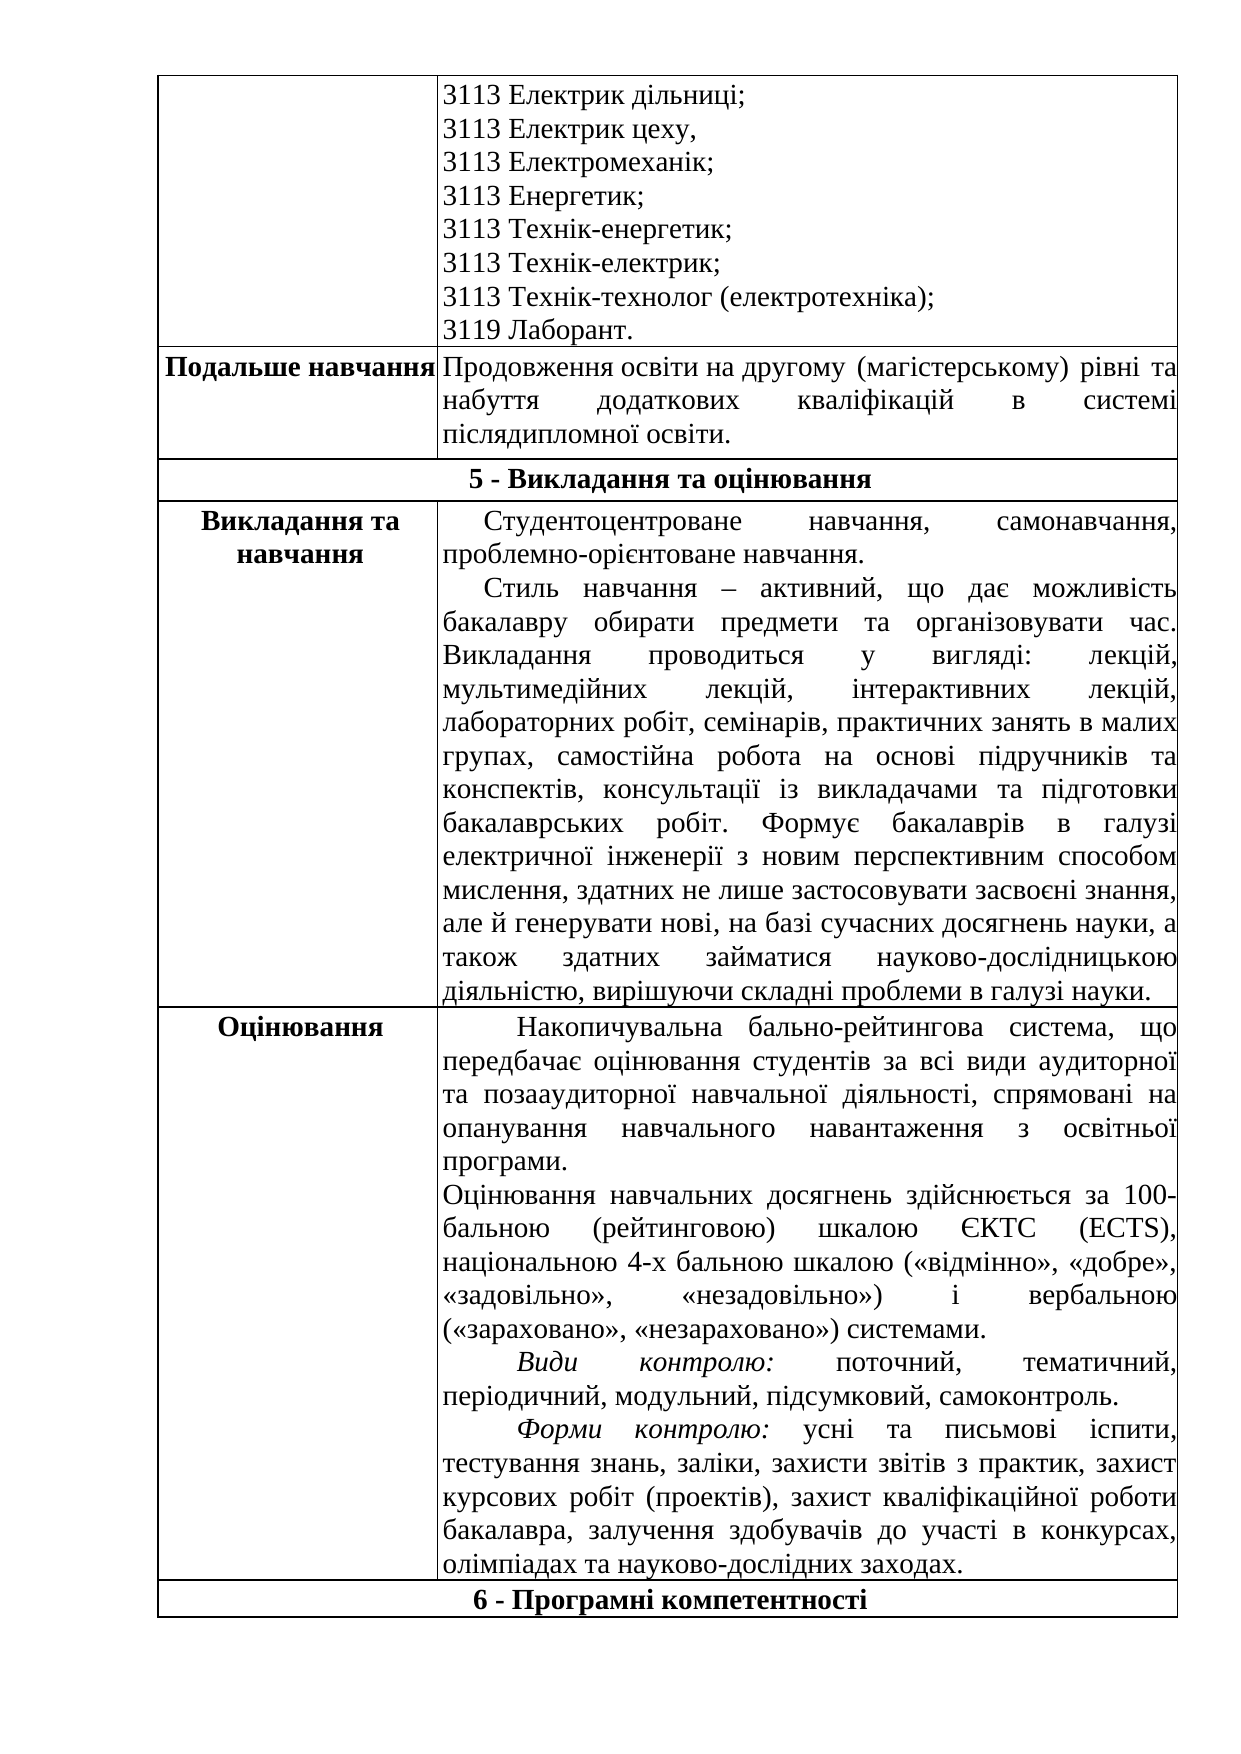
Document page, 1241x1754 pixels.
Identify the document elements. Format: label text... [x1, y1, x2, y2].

table_cell 5 - Викладання та оцінювання [159, 460, 1177, 500]
table_cell Подальше навчання [159, 347, 437, 458]
table_cell Студентоцентроване навчання, самонавчання, проблемно-орієнтоване навчання. Стиль навчання – активний, що дає можливість бакалавру обирати предмети та організовувати час. Викладання проводиться у вигляді: лекцій, мультимедійних лекцій, інтерактивних лекцій, лабораторних робіт, семінарів, практичних занять в малих групах, самостійна робота на основі підручників та конспектів, консультації із викладачами та підготовки бакалаврських робіт. Формує бакалаврів в галузі електричної інженерії з новим перспективним способом мислення, здатних не лише застосовувати засвоєні знання, але й генерувати нові, на базі сучасних досягнень науки, а також здатних займатися науково-дослідницькою діяльністю, вирішуючи складні проблеми в галузі науки. [438, 502, 1177, 1006]
table_cell 6 - Програмні компетентності [159, 1581, 1177, 1616]
table_cell Продовження освіти на другому (магістерському) рівні та набуття додаткових кваліфікацій в системі післядипломної освіти. [438, 347, 1177, 458]
table_cell Викладання та навчання [159, 502, 437, 1006]
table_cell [159, 76, 437, 346]
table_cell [438, 76, 1177, 346]
table_cell Накопичувальна бально-рейтингова система, що передбачає оцінювання студентів за всі види аудиторної та позааудиторної навчальної діяльності, спрямовані на опанування навчального навантаження з освітньої програми. Оцінювання навчальних досягнень здійснюється за 100-бальною (рейтинговою) шкалою ЄКТС (ECTS), національною 4-х бальною шкалою («відмінно», «добре», «задовільно», «незадовільно») і вербальною («зараховано», «незараховано») системами. Види контролю: поточний, тематичний, періодичний, модульний, підсумковий, самоконтроль. Форми контролю: усні та письмові іспити, тестування знань, заліки, захисти звітів з практик, захист курсових робіт (проектів), захист кваліфікаційної роботи бакалавра, залучення здобувачів до участі в конкурсах, олімпіадах та науково-дослідних заходах. [438, 1008, 1177, 1579]
table_cell Оцінювання [159, 1008, 437, 1579]
